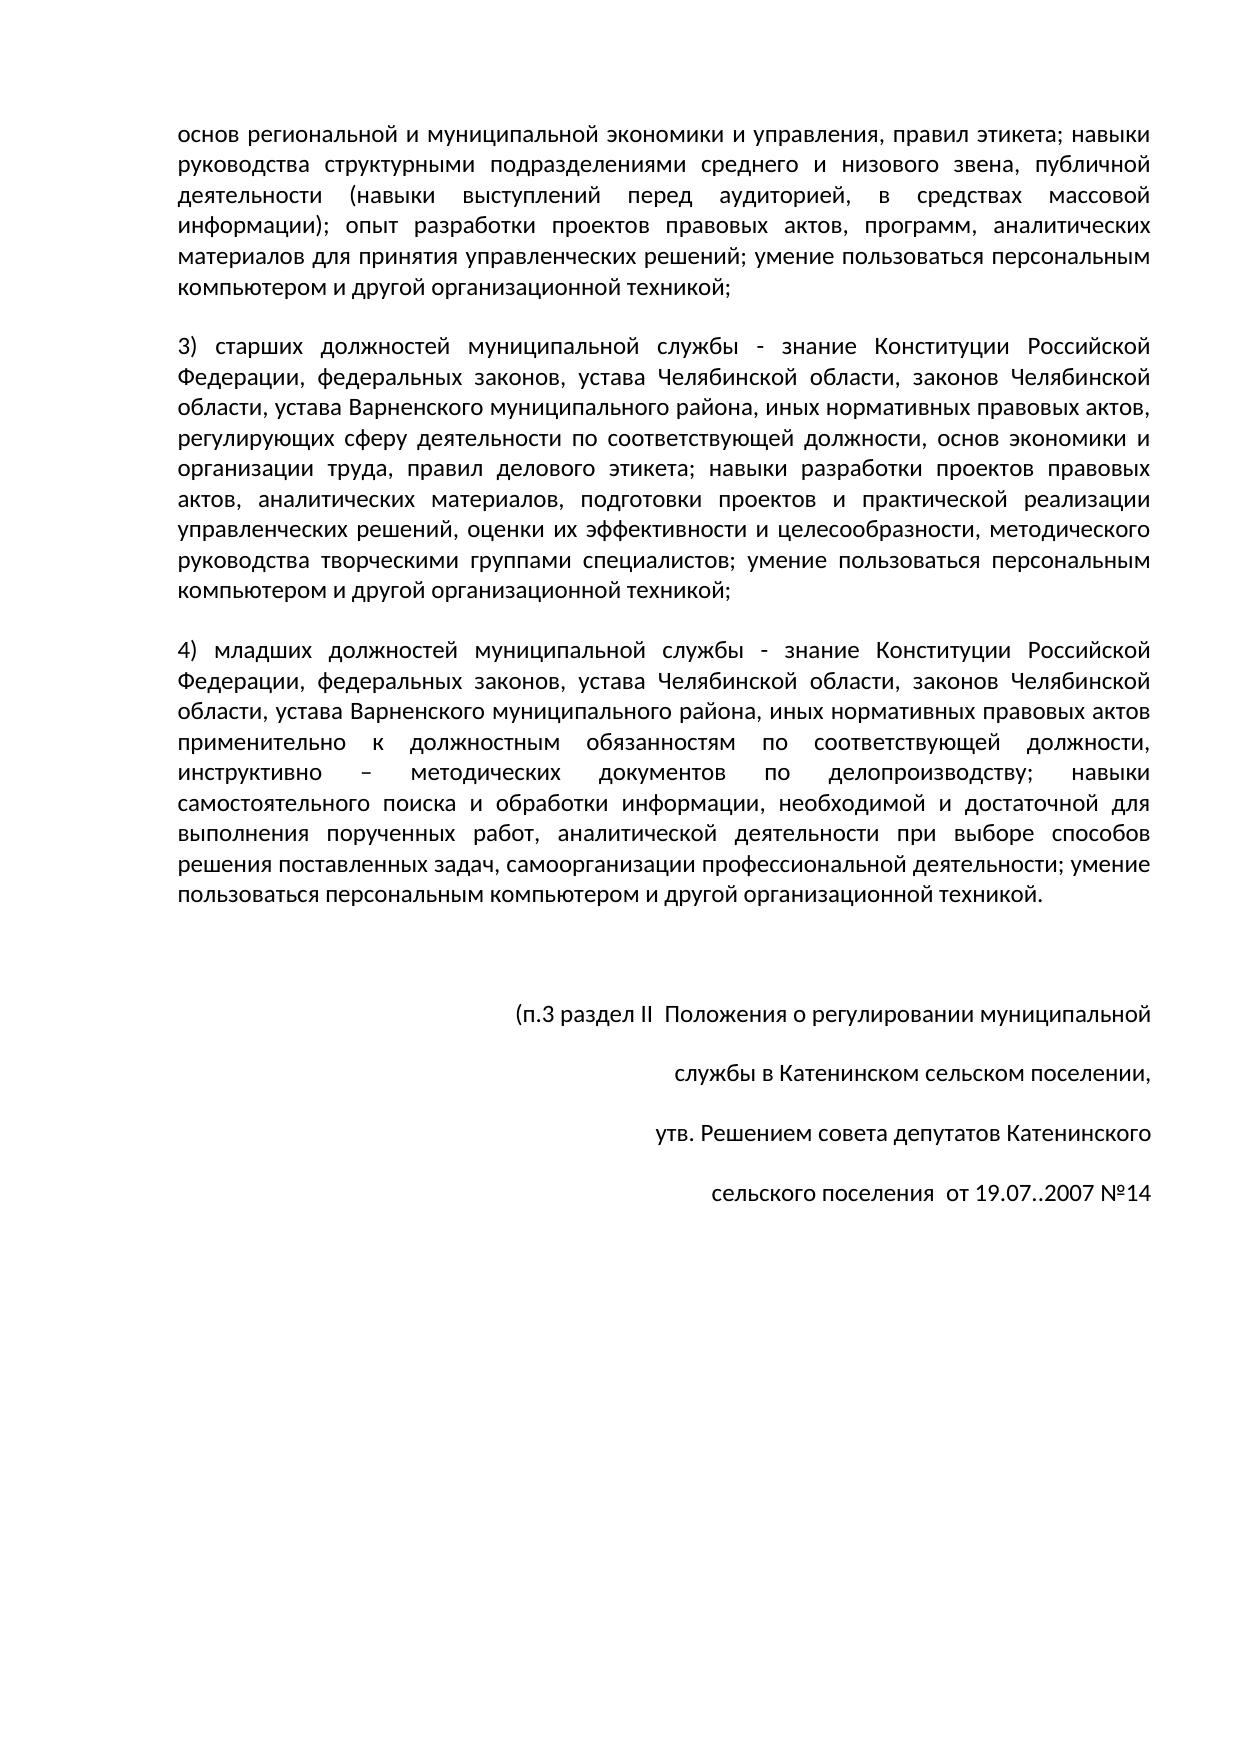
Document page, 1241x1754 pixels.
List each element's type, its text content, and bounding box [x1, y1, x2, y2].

text 4) младших должностей муниципальной службы - знание Конституции Российской Федерации, федеральных законов, устава Челябинской области, законов Челябинской области, устава Варненского муниципального района, иных нормативных правовых актов применительно к должностным обязанностям по соответствующей должности, инструктивно – методических документов по делопроизводству; навыки самостоятельного поиска и обработки информации, необходимой и достаточной для выполнения порученных работ, аналитической деятельности при выборе способов решения поставленных задач, самоорганизации профессиональной деятельности; умение пользоваться персональным компьютером и другой организационной техникой. [177, 634, 1152, 909]
text утв. Решением совета депутатов Катенинского [177, 1117, 1152, 1148]
text (п.3 раздел II Положения о регулировании муниципальной [177, 998, 1152, 1028]
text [177, 118, 1152, 301]
text 3) старших должностей муниципальной службы - знание Конституции Российской Федерации, федеральных законов, устава Челябинской области, законов Челябинской области, устава Варненского муниципального района, иных нормативных правовых актов, регулирующих сферу деятельности по соответствующей должности, основ экономики и организации труда, правил делового этикета; навыки разработки проектов правовых актов, аналитических материалов, подготовки проектов и практической реализации управленческих решений, оценки их эффективности и целесообразности, методического руководства творческими группами специалистов; умение пользоваться персональным компьютером и другой организационной техникой; [177, 330, 1152, 605]
text службы в Катенинском сельском поселении, [177, 1057, 1152, 1088]
text сельского поселения от 19.07..2007 №14 [177, 1177, 1152, 1207]
